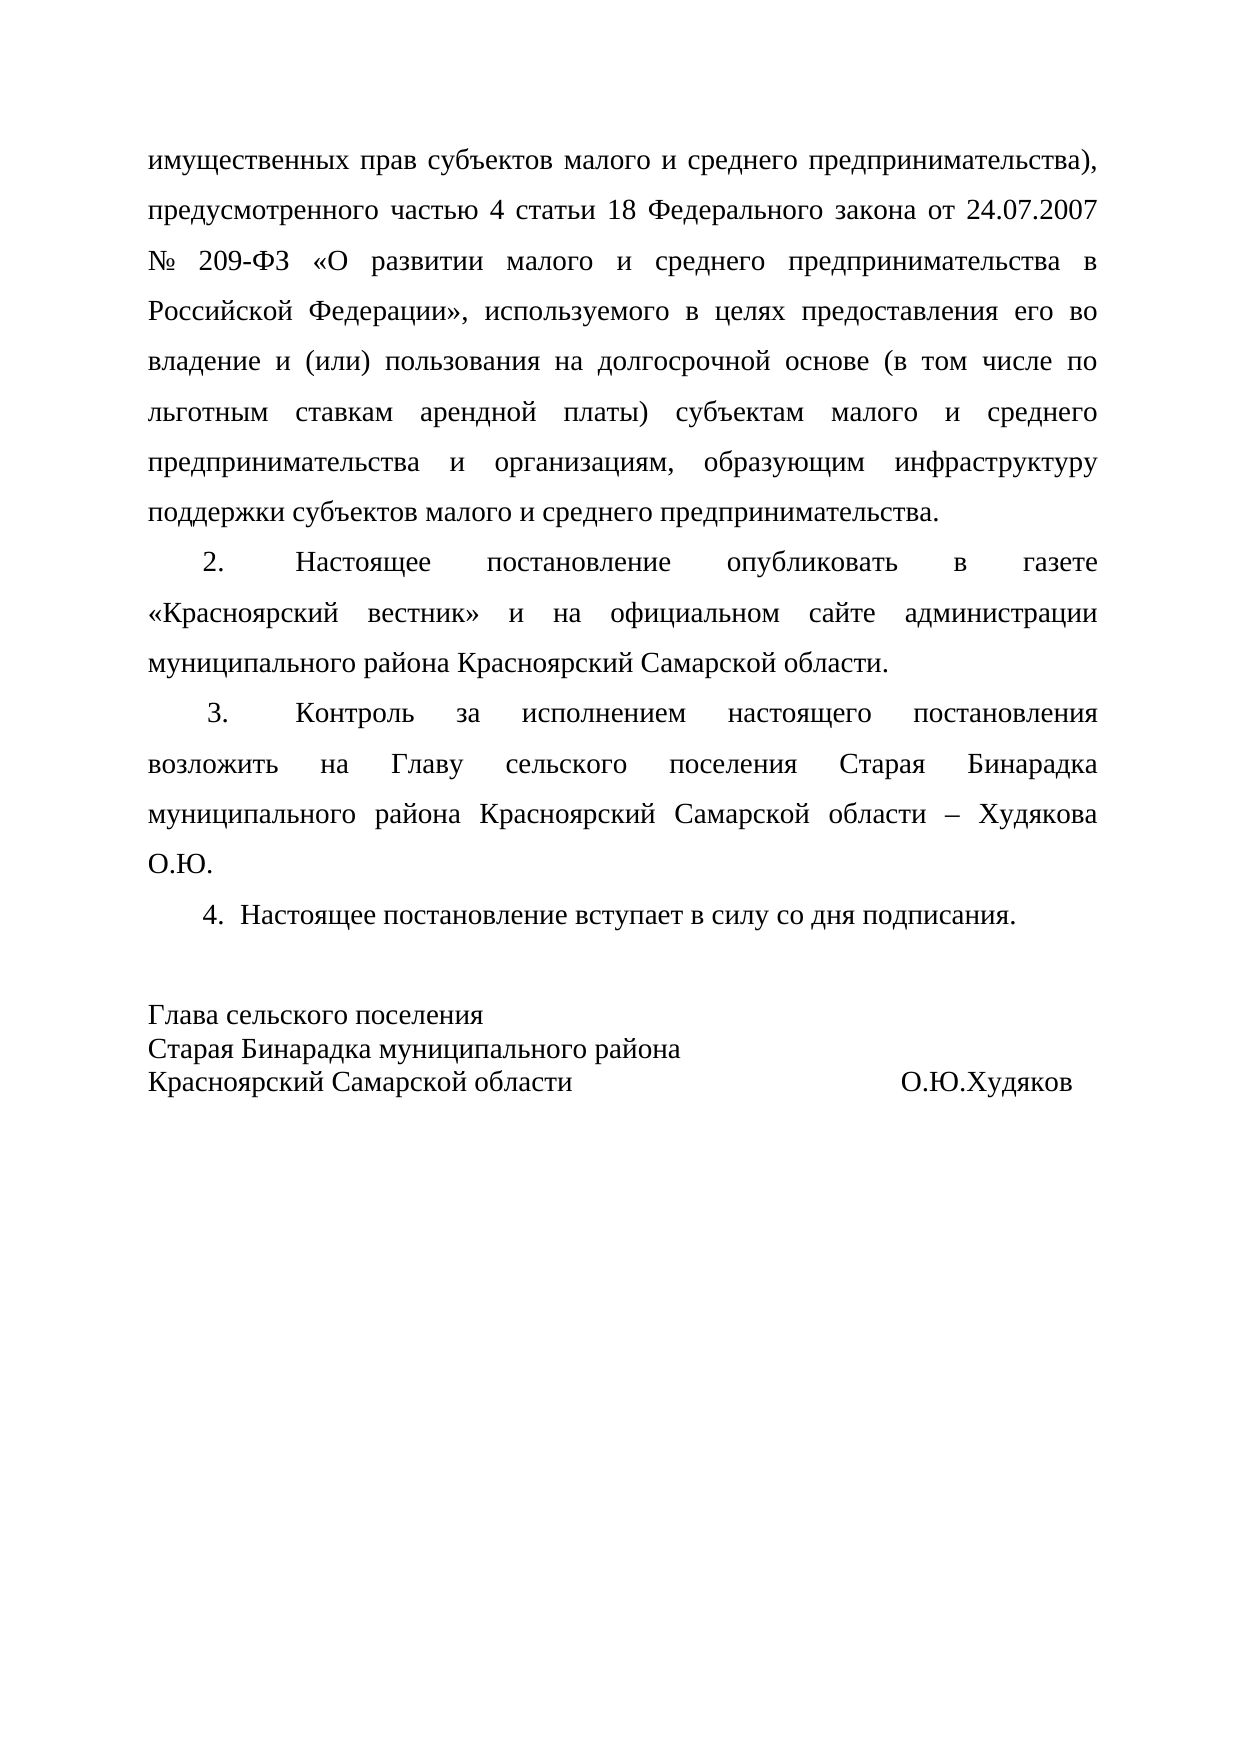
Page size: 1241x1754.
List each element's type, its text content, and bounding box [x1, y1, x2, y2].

list Контроль за исполнением настоящего постановления возложить на Главу сельского поселения Старая Бинарадка муниципального района Красноярский Самарской области – Худякова О.Ю. [148, 696, 1098, 880]
list Настоящее постановление вступает в силу со дня подписания. [202, 897, 1098, 930]
text Красноярский Самарской области О.Ю.Худяков [148, 1064, 1098, 1098]
list Настоящее постановление опубликовать в газете «Красноярский вестник» и на официальном сайте администрации муниципального района Красноярский Самарской области. [148, 544, 1098, 679]
text Старая Бинарадка муниципального района [148, 1031, 1098, 1064]
text Глава сельского поселения [148, 997, 1098, 1031]
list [148, 142, 1098, 528]
